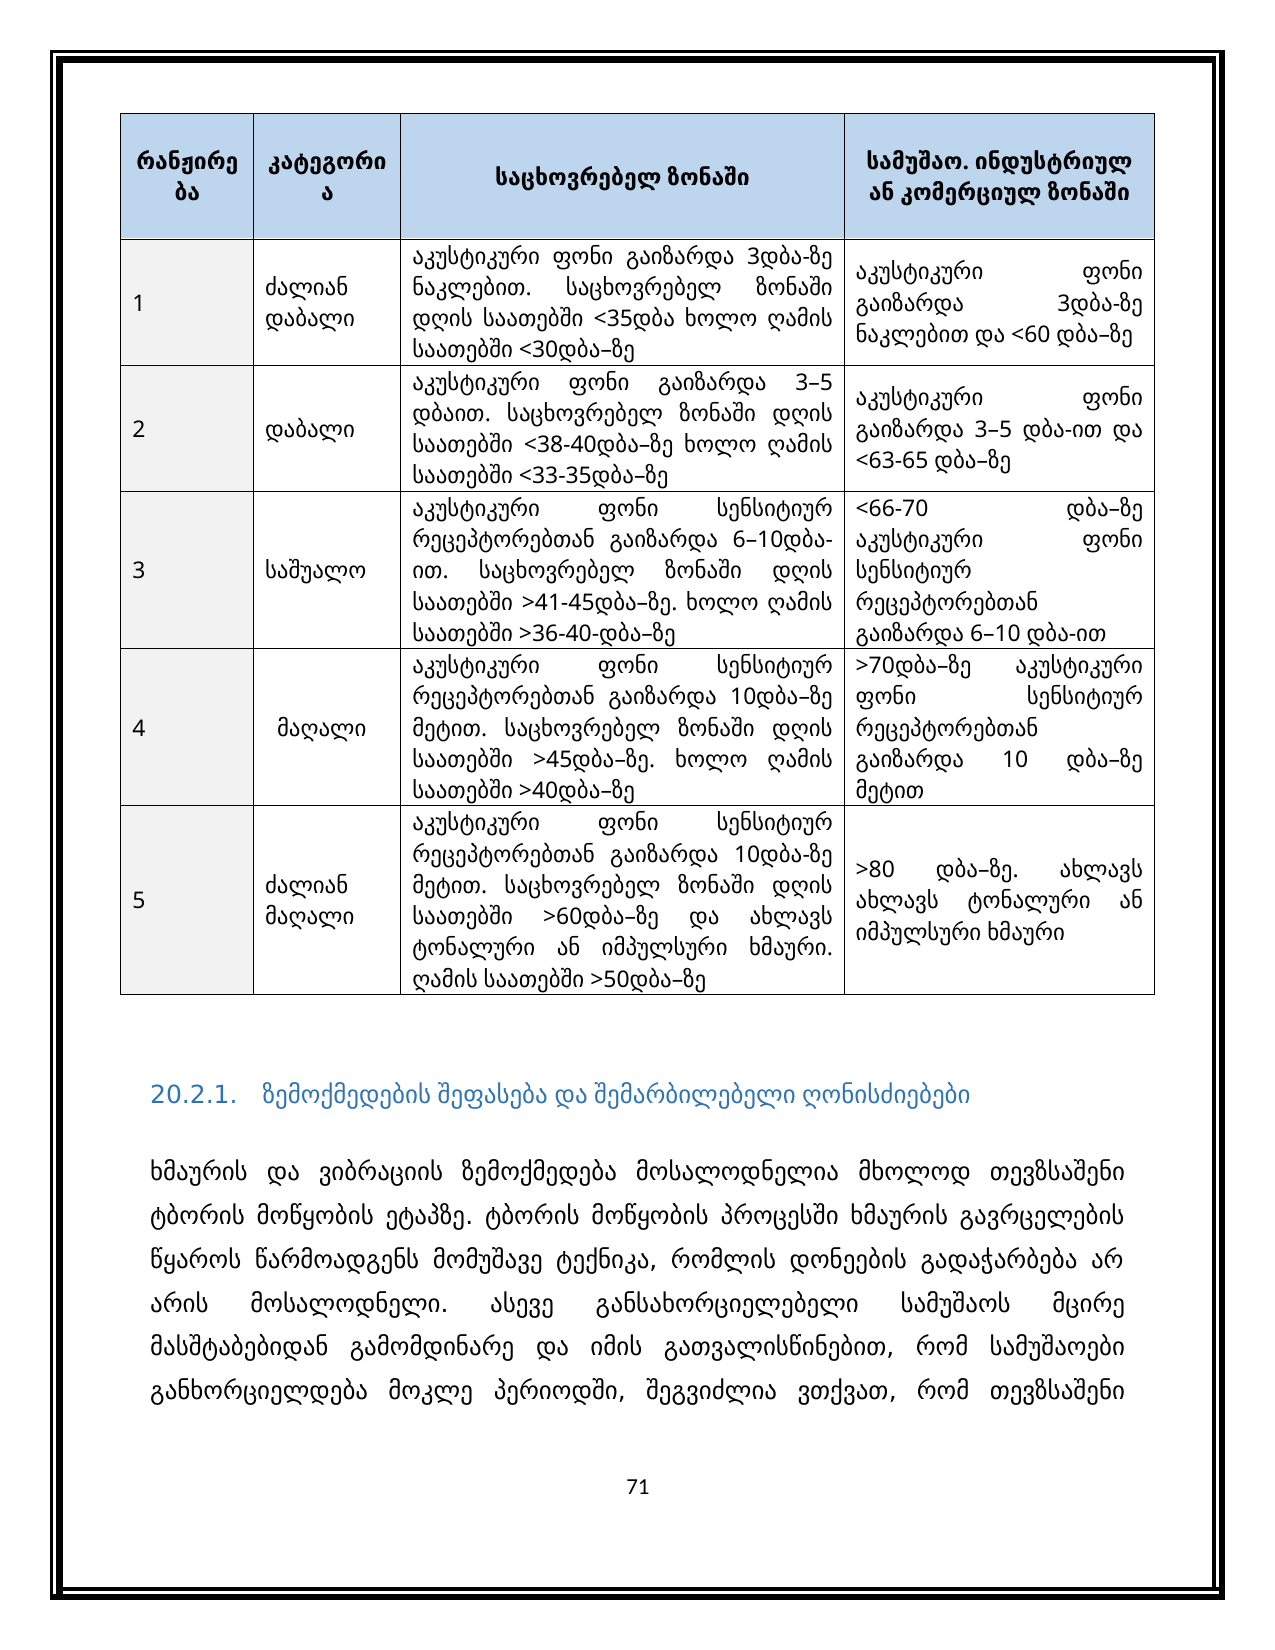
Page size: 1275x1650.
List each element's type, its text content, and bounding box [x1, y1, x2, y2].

table_cell აკუსტიკური ფონი გაიზარდა 3–5 დბა-ით და <63-65 დბა–ზე [845, 366, 1154, 491]
table_header სამუშაო. ინდუსტრიულ ან კომერციულ ზონაში [845, 114, 1154, 238]
table_cell აკუსტიკური ფონი სენსიტიურ რეცეპტორებთან გაიზარდა 6–10დბა-ით. საცხოვრებელ ზონაში დღის საათებში >41-45დბა–ზე. ხოლო ღამის საათებში >36-40-დბა–ზე [401, 492, 844, 648]
table_header კატეგორია [254, 114, 400, 238]
table_header საცხოვრებელ ზონაში [401, 114, 844, 238]
table_cell 2 [121, 366, 253, 491]
table_cell აკუსტიკური ფონი გაიზარდა 3–5 დბაით. საცხოვრებელ ზონაში დღის საათებში <38-40დბა–ზე ხოლო ღამის საათებში <33-35დბა–ზე [401, 366, 844, 491]
table_cell 1 [121, 240, 253, 364]
subtitle ზემოქმედების შეფასება და შემარბილებელი ღონისძიებები [150, 1077, 1125, 1111]
table_header რანჟირება [121, 114, 253, 238]
table_cell >70დბა–ზე აკუსტიკური ფონი სენსიტიურ რეცეპტორებთან გაიზარდა 10 დბა–ზე მეტით [845, 649, 1154, 805]
table_cell 5 [121, 806, 253, 994]
table_cell <66-70 დბა–ზე აკუსტიკური ფონი სენსიტიურ რეცეპტორებთან გაიზარდა 6–10 დბა-ით [845, 492, 1154, 648]
table_cell აკუსტიკური ფონი გაიზარდა 3დბა-ზე ნაკლებით და <60 დბა–ზე [845, 240, 1154, 364]
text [150, 1158, 1125, 1406]
table_cell საშუალო [254, 492, 400, 648]
table_cell დაბალი [254, 366, 400, 491]
table_cell 4 [121, 649, 253, 805]
table_cell 3 [121, 492, 253, 648]
table_cell აკუსტიკური ფონი სენსიტიურ რეცეპტორებთან გაიზარდა 10დბა–ზე მეტით. საცხოვრებელ ზონაში დღის საათებში >45დბა–ზე. ხოლო ღამის საათებში >40დბა–ზე [401, 649, 844, 805]
table_cell ძალიან მაღალი [254, 806, 400, 994]
table_cell >80 დბა–ზე. ახლავს ახლავს ტონალური ან იმპულსური ხმაური [845, 806, 1154, 994]
table_cell მაღალი [254, 649, 400, 805]
table_cell აკუსტიკური ფონი სენსიტიურ რეცეპტორებთან გაიზარდა 10დბა-ზე მეტით. საცხოვრებელ ზონაში დღის საათებში >60დბა–ზე და ახლავს ტონალური ან იმპულსური ხმაური. ღამის საათებში >50დბა–ზე [401, 806, 844, 994]
table_cell ძალიან დაბალი [254, 240, 400, 364]
table_cell აკუსტიკური ფონი გაიზარდა 3დბა-ზე ნაკლებით. საცხოვრებელ ზონაში დღის საათებში <35დბა ხოლო ღამის საათებში <30დბა–ზე [401, 240, 844, 364]
